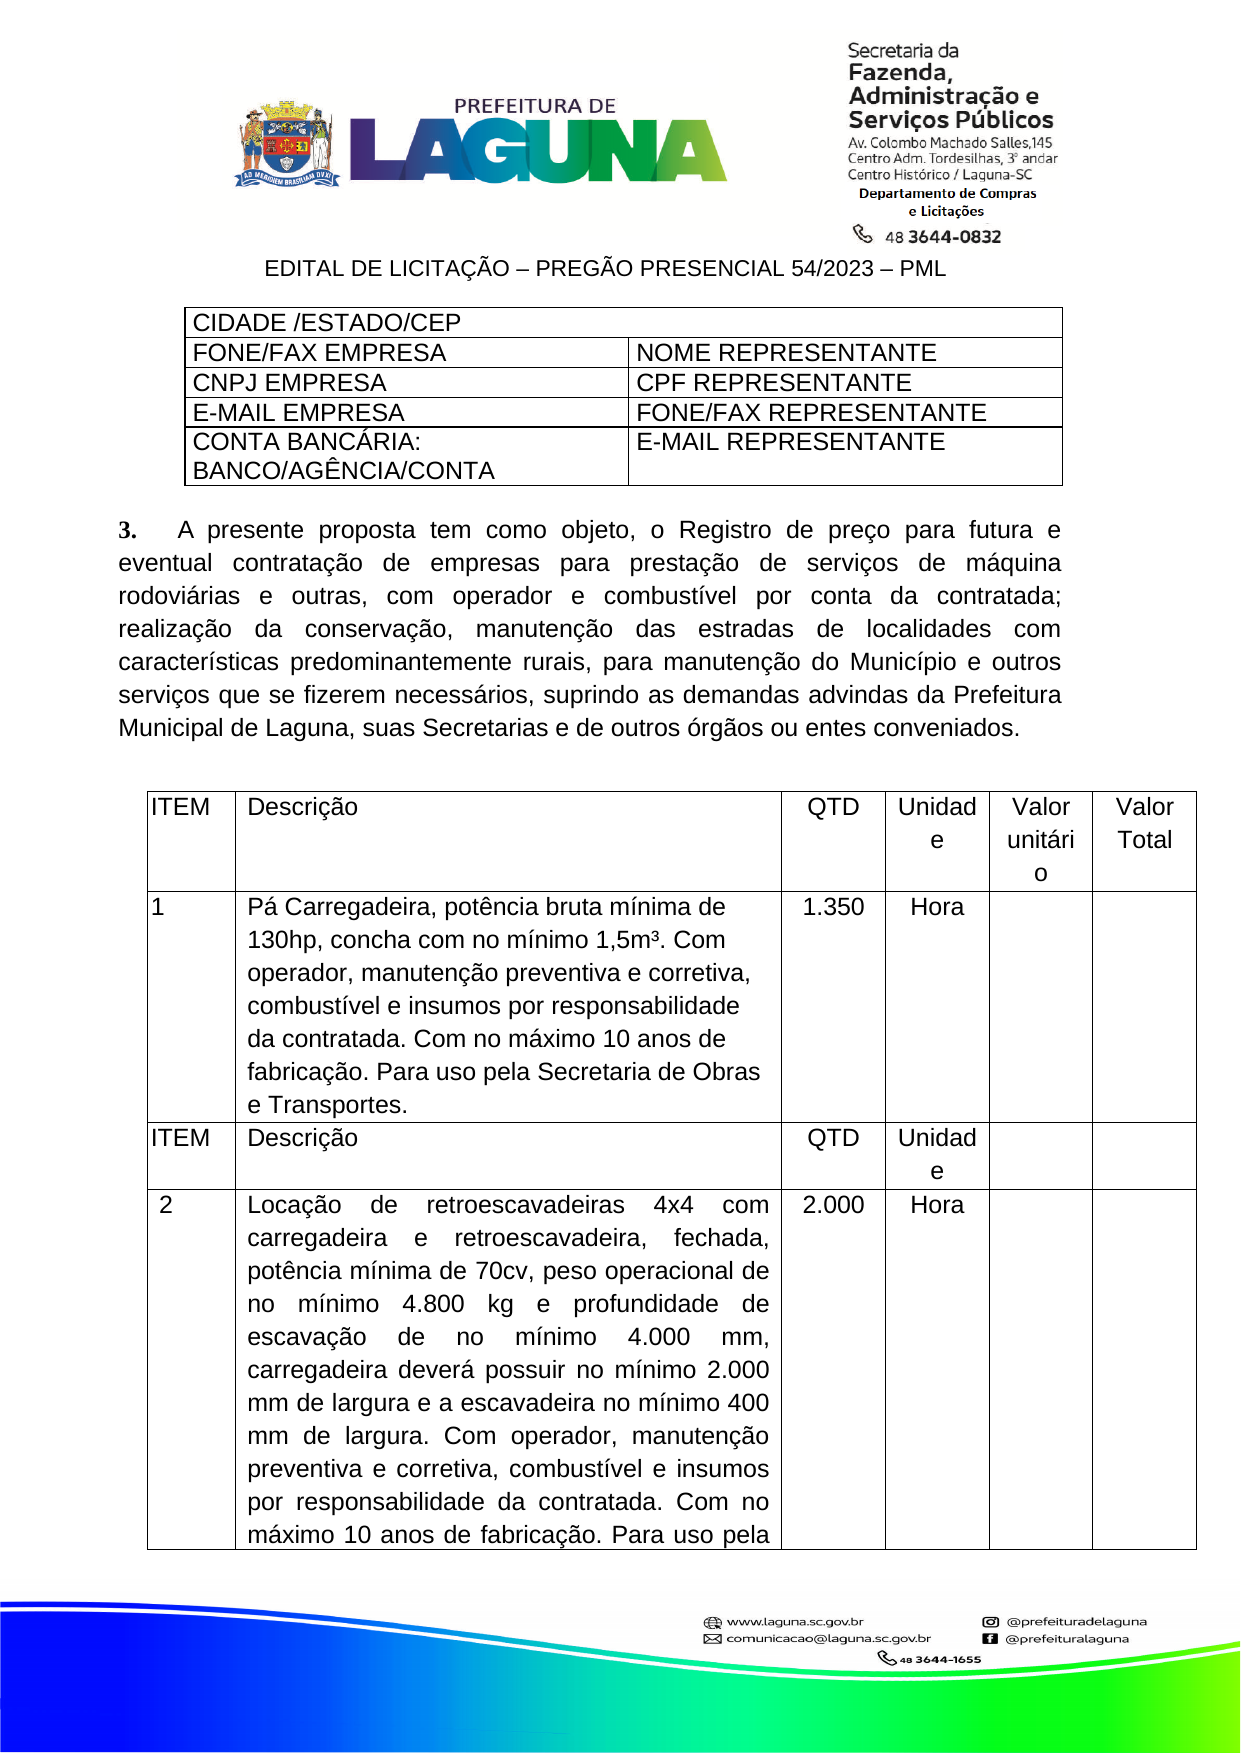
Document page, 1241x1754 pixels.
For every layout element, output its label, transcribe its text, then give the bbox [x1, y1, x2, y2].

table_header Descrição [236, 792, 781, 891]
table_cell CIDADE /ESTADO/CEP [186, 308, 1062, 337]
table_cell Hora [886, 1190, 989, 1549]
table_cell 2.000 [782, 1190, 885, 1549]
table_cell [990, 892, 1092, 1122]
table_cell FONE/FAX REPRESENTANTE [629, 398, 1062, 426]
table_header Valor unitário [990, 792, 1092, 891]
table_cell [990, 1123, 1092, 1189]
picture [0, 1578, 1241, 1753]
picture [177, 29, 1063, 255]
table_cell [990, 1190, 1092, 1549]
table_cell 2 [148, 1190, 235, 1549]
list A presente proposta tem como objeto, o Registro de preço para futura e eventual contratação de empresas para prestação de serviços de máquina rodoviárias e outras, com operador e combustível por conta da contratada; realização da conservação, manutenção das estradas de localidades com características predominantemente rurais, para manutenção do Município e outros serviços que se fizerem necessários, suprindo as demandas advindas da Prefeitura Municipal de Laguna, suas Secretarias e de outros órgãos ou entes conveniados. [118, 515, 1063, 742]
table_cell Unidade [886, 1123, 989, 1189]
table_cell CPF REPRESENTANTE [629, 368, 1062, 397]
table_cell [1093, 1190, 1196, 1549]
table_cell NOME REPRESENTANTE [629, 338, 1062, 367]
table_header Valor Total [1093, 792, 1196, 891]
table_cell [1093, 892, 1196, 1122]
table_cell E-MAIL EMPRESA [186, 398, 628, 426]
table_cell FONE/FAX EMPRESA [186, 338, 628, 367]
table_cell QTD [782, 1123, 885, 1189]
table_cell CNPJ EMPRESA [186, 368, 628, 397]
table_cell E-MAIL REPRESENTANTE [629, 428, 1062, 485]
table_cell ITEM [148, 1123, 235, 1189]
table_cell Hora [886, 892, 989, 1122]
table_cell 1 [148, 892, 235, 1122]
table_cell Descrição [236, 1123, 781, 1189]
table_cell 1.350 [782, 892, 885, 1122]
table_header Unidade [886, 792, 989, 891]
table_cell CONTA BANCÁRIA: BANCO/AGÊNCIA/CONTA [186, 428, 628, 485]
table_header QTD [782, 792, 885, 891]
table_header ITEM [148, 792, 235, 891]
table_cell Pá Carregadeira, potência bruta mínima de 130hp, concha com no mínimo 1,5m³. Com operador, manutenção preventiva e corretiva, combustível e insumos por responsabilidade da contratada. Com no máximo 10 anos de fabricação. Para uso pela Secretaria de Obras e Transportes. [236, 892, 781, 1122]
table_cell [1093, 1123, 1196, 1189]
